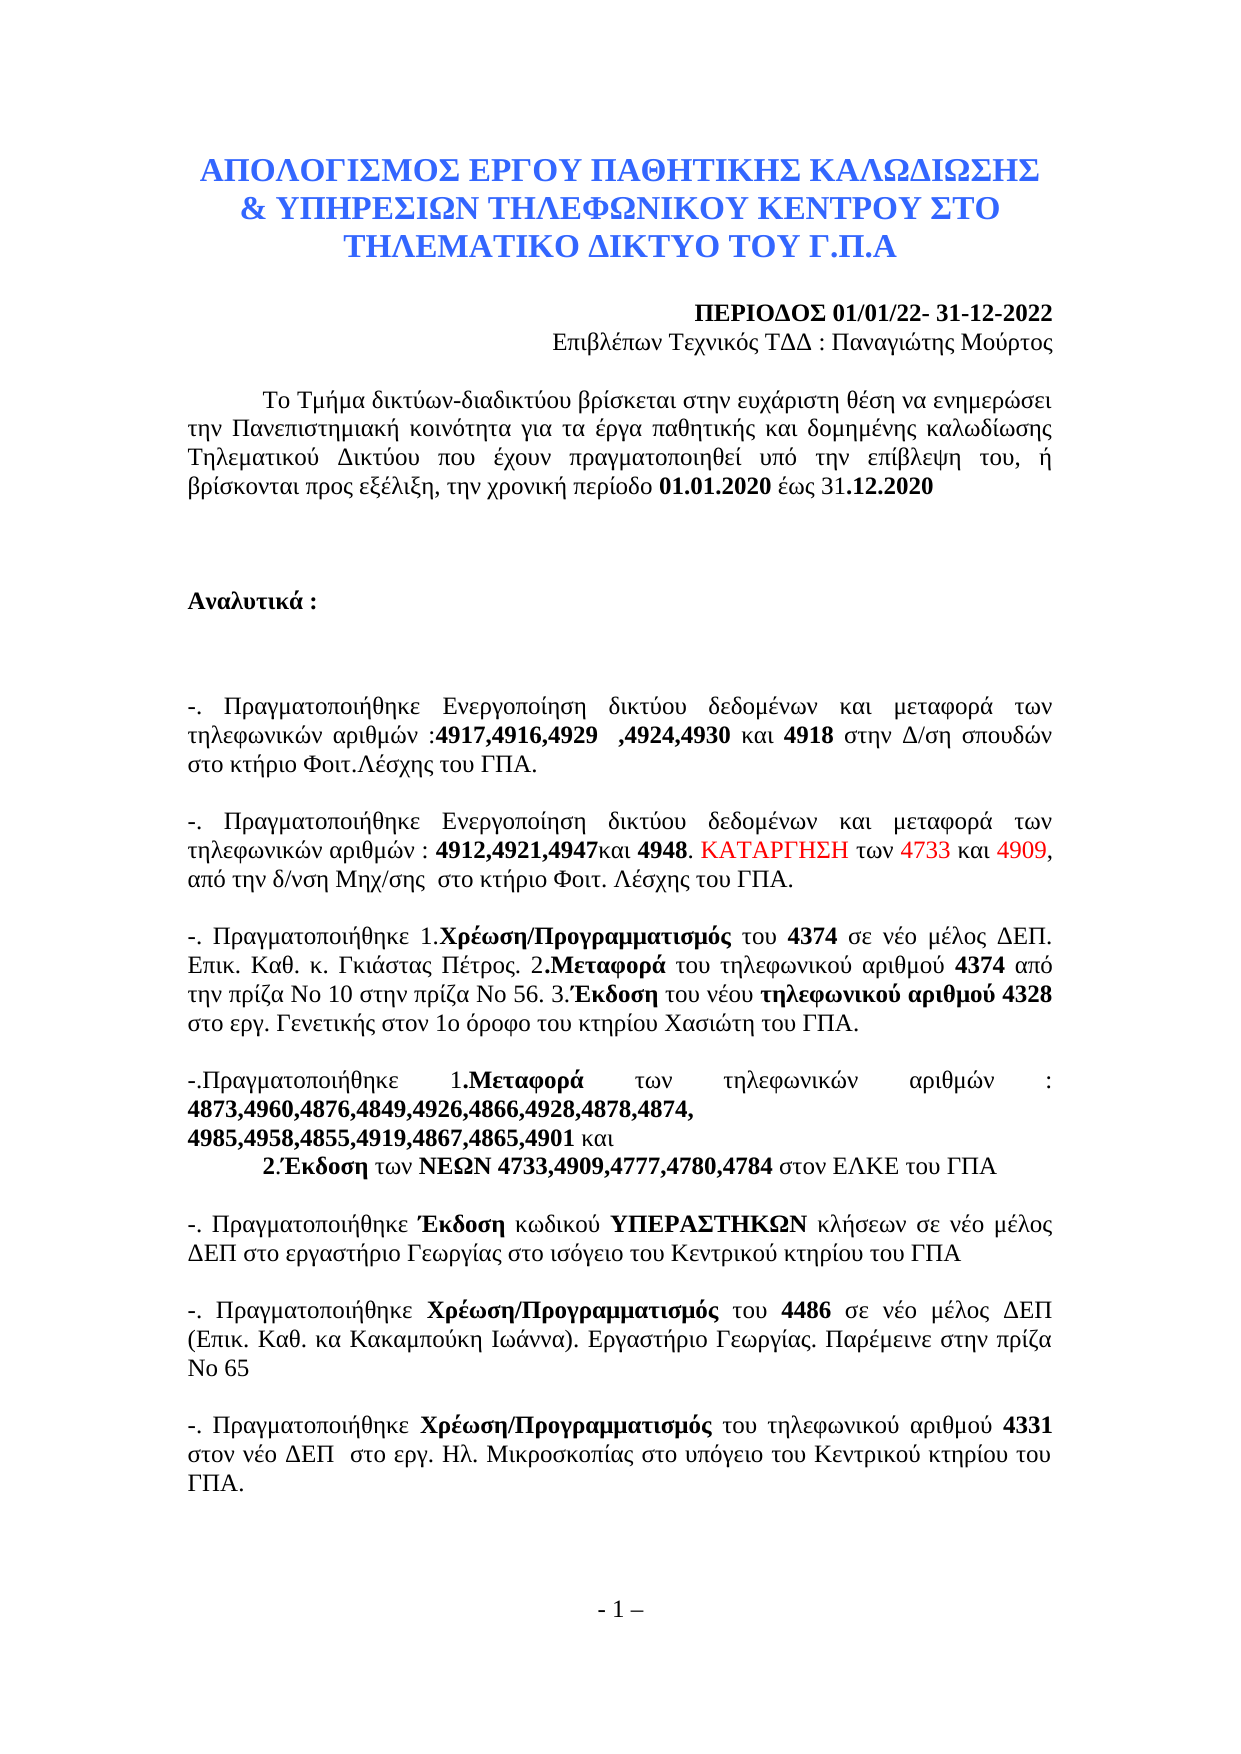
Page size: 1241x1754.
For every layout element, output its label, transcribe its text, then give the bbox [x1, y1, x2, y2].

text Επιβλέπων Τεχνικός ΤΔΔ : Παναγιώτης Μούρτος [187, 327, 1053, 356]
text -.Πραγματοποιήθηκε 1.Μεταφορά των τηλεφωνικών αριθμών : 4873,4960,4876,4849,4926,4866,4928,4878,4874, 4985,4958,4855,4919,4867,4865,4901 και [187, 1065, 1053, 1151]
text ΑΠΟΛΟΓΙΣΜΟΣ ΕΡΓΟΥ ΠΑΘΗΤΙΚΗΣ ΚΑΛΩΔΙΩΣΗΣ & ΥΠΗΡΕΣΙΩΝ ΤΗΛΕΦΩΝΙΚΟΥ ΚΕΝΤΡΟΥ ΣΤΟ ΤΗΛΕΜΑΤΙΚΟ ΔΙΚΤΥΟ ΤΟΥ Γ.Π.Α [187, 150, 1053, 265]
text ΠΕΡΙΟΔΟΣ 01/01/22- 31-12-2022 [187, 298, 1053, 327]
text -. Πραγματοποιήθηκε Ενεργοποίηση δικτύου δεδομένων και μεταφορά των τηλεφωνικών αριθμών : 4912,4921,4947και 4948. ΚΑΤΑΡΓΗΣΗ των 4733 και 4909, από την δ/νση Μηχ/σης στο κτήριο Φοιτ. Λέσχης του ΓΠΑ. [187, 806, 1053, 893]
text Αναλυτικά : [187, 586, 1053, 615]
text -. Πραγματοποιήθηκε Χρέωση/Προγραμματισμός του 4486 σε νέο μέλος ΔΕΠ (Επικ. Καθ. κα Κακαμπούκη Ιωάννα). Εργαστήριο Γεωργίας. Παρέμεινε στην πρίζα Νο 65 [187, 1295, 1053, 1381]
text Το Τμήμα δικτύων-διαδικτύου βρίσκεται στην ευχάριστη θέση να ενημερώσει την Πανεπιστημιακή κοινότητα για τα έργα παθητικής και δομημένης καλωδίωσης Τηλεματικού Δικτύου που έχουν πραγματοποιηθεί υπό την επίβλεψη του, ή βρίσκονται προς εξέλιξη, την χρονική περίοδο 01.01.2020 έως 31.12.2020 [187, 385, 1053, 500]
text -. Πραγματοποιήθηκε 1.Χρέωση/Προγραμματισμός του 4374 σε νέο μέλος ΔΕΠ. Επικ. Καθ. κ. Γκιάστας Πέτρος. 2.Μεταφορά του τηλεφωνικού αριθμού 4374 από την πρίζα Νο 10 στην πρίζα Νο 56. 3.Έκδοση του νέου τηλεφωνικού αριθμού 4328 στο εργ. Γενετικής στον 1ο όροφο του κτηρίου Χασιώτη του ΓΠΑ. [187, 921, 1053, 1036]
text 2.Έκδοση των ΝΕΩΝ 4733,4909,4777,4780,4784 στον ΕΛΚΕ του ΓΠΑ [187, 1151, 1053, 1180]
text -. Πραγματοποιήθηκε Ενεργοποίηση δικτύου δεδομένων και μεταφορά των τηλεφωνικών αριθμών :4917,4916,4929 ,4924,4930 και 4918 στην Δ/ση σπουδών στο κτήριο Φοιτ.Λέσχης του ΓΠΑ. [187, 691, 1053, 778]
text -. Πραγματοποιήθηκε Έκδοση κωδικού ΥΠΕΡΑΣΤΗΚΩΝ κλήσεων σε νέο μέλος ΔΕΠ στο εργαστήριο Γεωργίας στο ισόγειο του Κεντρικού κτηρίου του ΓΠΑ [187, 1209, 1053, 1266]
text -. Πραγματοποιήθηκε Χρέωση/Προγραμματισμός του τηλεφωνικού αριθμού 4331 στον νέο ΔΕΠ στο εργ. Ηλ. Μικροσκοπίας στο υπόγειο του Κεντρικού κτηρίου του ΓΠΑ. [187, 1410, 1053, 1496]
